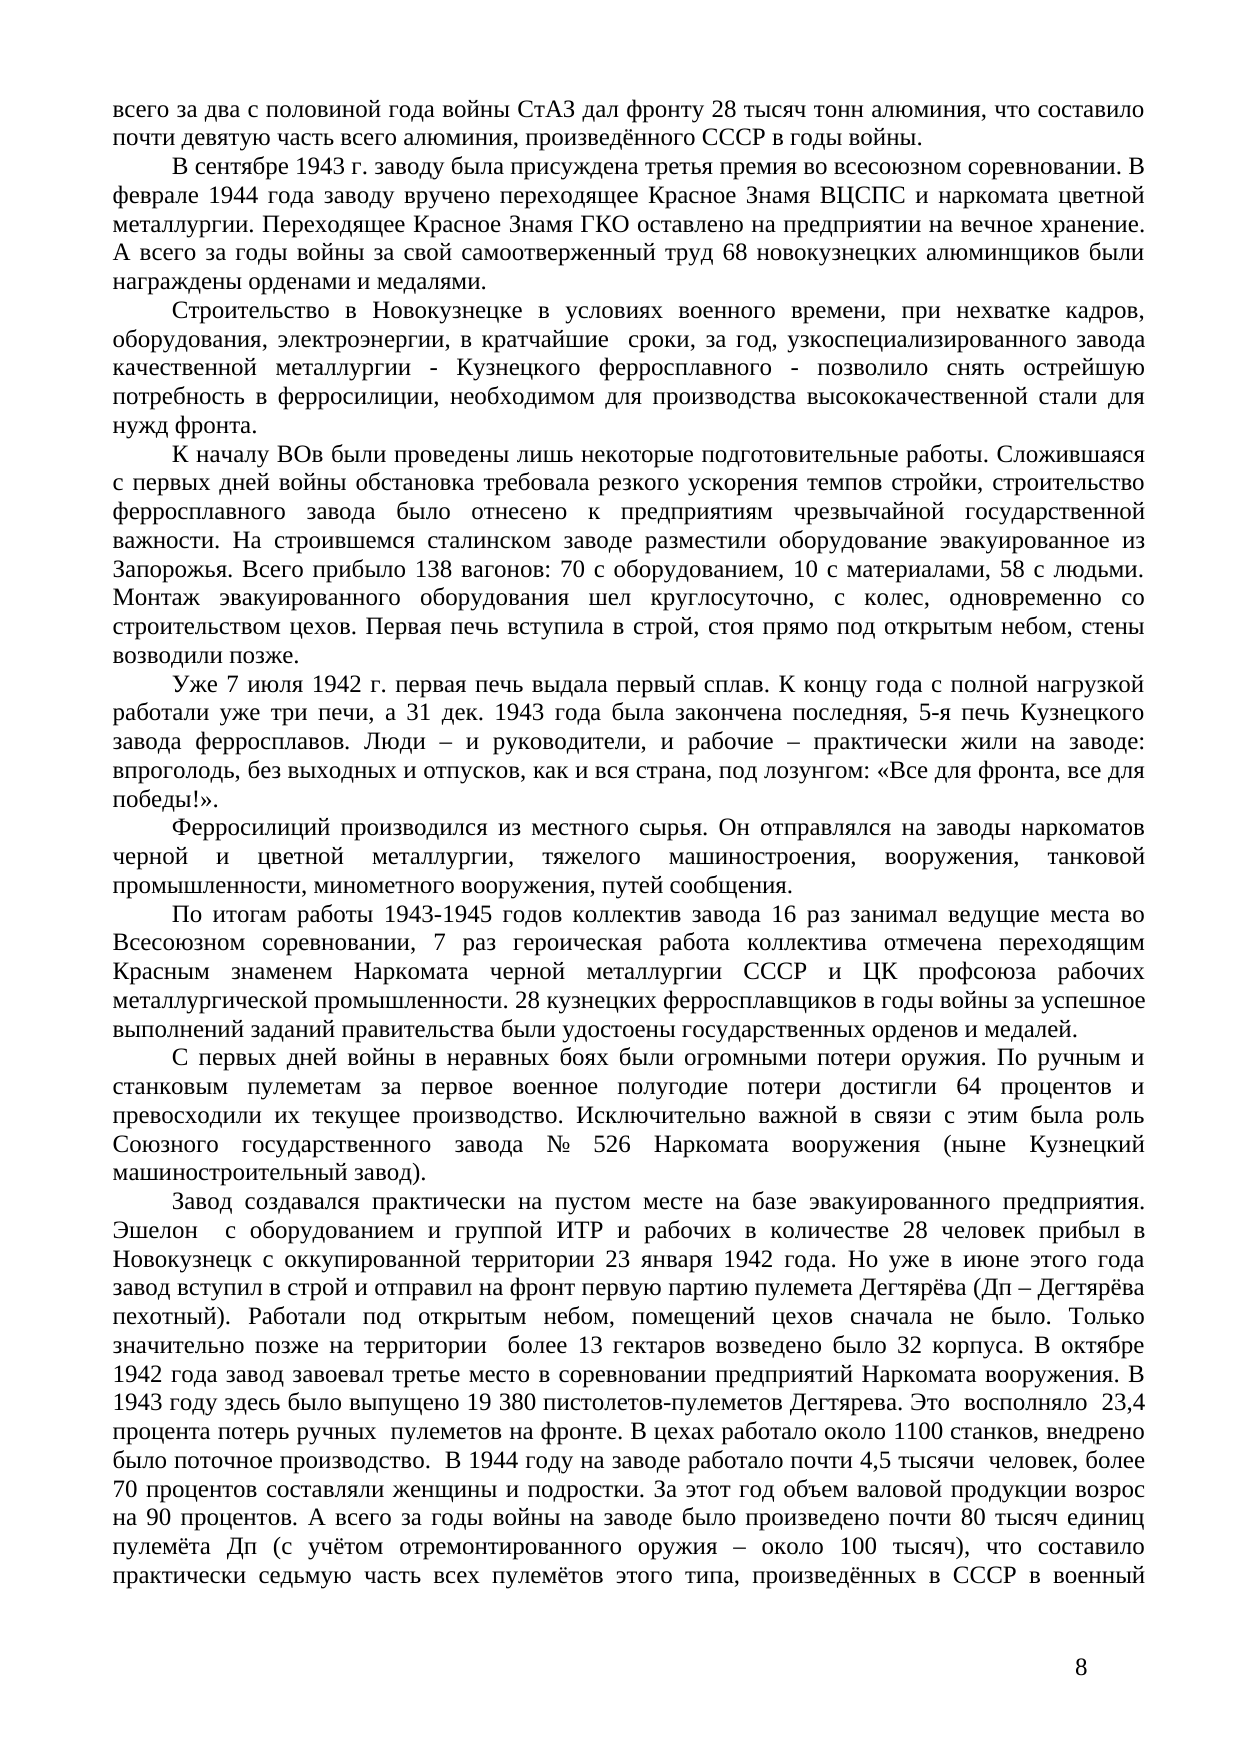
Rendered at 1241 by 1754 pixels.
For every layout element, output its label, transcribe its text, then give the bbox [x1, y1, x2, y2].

text С первых дней войны в неравных боях были огромными потери оружия. По ручным и станковым пулеметам за первое военное полугодие потери достигли 64 процентов и превосходили их текущее производство. Исключительно важной в связи с этим была роль Союзного государственного завода № 526 Наркомата вооружения (ныне Кузнецкий машиностроительный завод). [112, 1042, 1146, 1186]
text Строительство в Новокузнецке в условиях военного времени, при нехватке кадров, оборудования, электроэнергии, в кратчайшие сроки, за год, узкоспециализированного завода качественной металлургии - Кузнецкого ферросплавного - позволило снять острейшую потребность в ферросилиции, необходимом для производства высококачественной стали для нужд фронта. [112, 295, 1146, 439]
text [112, 1186, 1146, 1589]
text К началу ВОв были проведены лишь некоторые подготовительные работы. Сложившаяся с первых дней войны обстановка требовала резкого ускорения темпов стройки, строительство ферросплавного завода было отнесено к предприятиям чрезвычайной государственной важности. На строившемся сталинском заводе разместили оборудование эвакуированное из Запорожья. Всего прибыло 138 вагонов: 70 с оборудованием, 10 с материалами, 58 с людьми. Монтаж эвакуированного оборудования шел круглосуточно, с колес, одновременно со строительством цехов. Первая печь вступила в строй, стоя прямо под открытым небом, стены возводили позже. [112, 439, 1146, 669]
text По итогам работы 1943-1945 годов коллектив завода 16 раз занимал ведущие места во Всесоюзном соревновании, 7 раз героическая работа коллектива отмечена переходящим Красным знаменем Наркомата черной металлургии СССР и ЦК профсоюза рабочих металлургической промышленности. 28 кузнецких ферросплавщиков в годы войны за успешное выполнений заданий правительства были удостоены государственных орденов и медалей. [112, 899, 1146, 1042]
text В сентябре 1943 г. заводу была присуждена третья премия во всесоюзном соревновании. В феврале 1944 года заводу вручено переходящее Красное Знамя ВЦСПС и наркомата цветной металлургии. Переходящее Красное Знамя ГКО оставлено на предприятии на вечное хранение. А всего за годы войны за свой самоотверженный труд 68 новокузнецких алюминщиков были награждены орденами и медалями. [112, 151, 1146, 295]
text Уже 7 июля 1942 г. первая печь выдала первый сплав. К концу года с полной нагрузкой работали уже три печи, а 31 дек. 1943 года была закончена последняя, 5-я печь Кузнецкого завода ферросплавов. Люди – и руководители, и рабочие – практически жили на заводе: впроголодь, без выходных и отпусков, как и вся страна, под лозунгом: «Все для фронта, все для победы!». [112, 669, 1146, 812]
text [112, 94, 1146, 151]
text Ферросилиций производился из местного сырья. Он отправлялся на заводы наркоматов черной и цветной металлургии, тяжелого машиностроения, вооружения, танковой промышленности, минометного вооружения, путей сообщения. [112, 812, 1146, 899]
